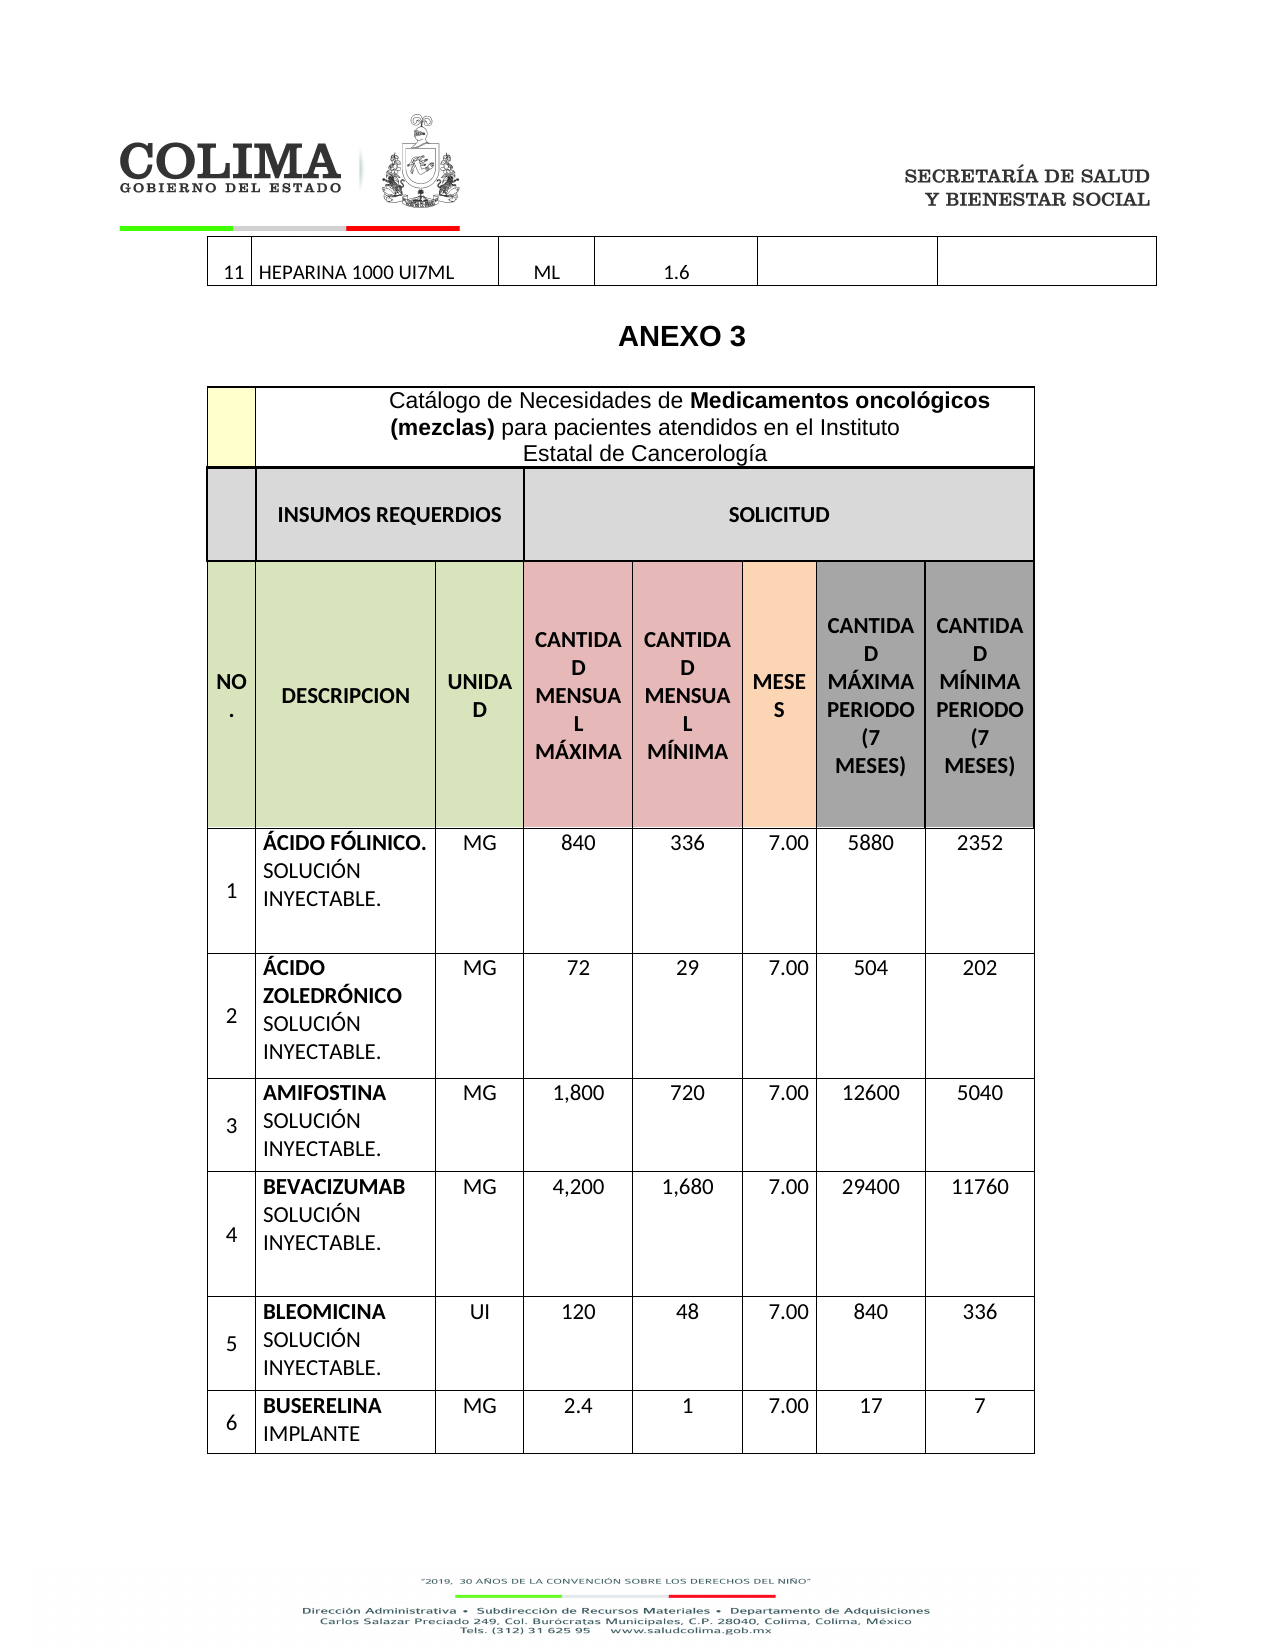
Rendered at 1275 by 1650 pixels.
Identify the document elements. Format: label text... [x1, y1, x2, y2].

table_cell BEVACIZUMAB SOLUCIÓN INYECTABLE. [256, 1172, 435, 1296]
table_cell 48 [633, 1297, 742, 1390]
table_cell 7.00 [743, 829, 816, 952]
table_cell CANTIDAD MÁXIMA PERIODO (7 MESES) [817, 562, 924, 827]
table_cell 7.00 [743, 1079, 816, 1171]
table_cell MESES [743, 562, 816, 827]
table_cell 7 [926, 1391, 1034, 1452]
table_cell 29400 [817, 1172, 925, 1296]
table_cell MG [436, 829, 523, 952]
table_cell 7.00 [743, 1172, 816, 1296]
table_cell UI [436, 1297, 523, 1390]
table_cell DESCRIPCION [256, 562, 435, 827]
table_cell 202 [926, 954, 1034, 1077]
table_cell 336 [926, 1297, 1034, 1390]
table_cell CANTIDAD MÍNIMA PERIODO (7 MESES) [926, 562, 1033, 827]
table_cell 6 [208, 1391, 255, 1452]
table_cell 11760 [926, 1172, 1034, 1296]
table_cell AMIFOSTINA SOLUCIÓN INYECTABLE. [256, 1079, 435, 1171]
table_cell 3 [208, 1079, 255, 1171]
table_cell MG [436, 954, 523, 1077]
table_cell BLEOMICINA SOLUCIÓN INYECTABLE. [256, 1297, 435, 1390]
table_cell CANTIDAD MENSUAL MÁXIMA [524, 562, 632, 827]
table_cell 336 [633, 829, 742, 952]
table_cell 840 [524, 829, 632, 952]
table_cell SOLICITUD [525, 469, 1033, 560]
table_cell ÁCIDO FÓLINICO. SOLUCIÓN INYECTABLE. [256, 829, 435, 952]
table_cell [208, 469, 255, 560]
table_cell HEPARINA 1000 UI7ML [252, 237, 498, 285]
table_cell 2352 [926, 829, 1034, 952]
table_cell 1 [208, 829, 255, 952]
table_cell 72 [524, 954, 632, 1077]
table_cell 5 [208, 1297, 255, 1390]
table_cell 120 [524, 1297, 632, 1390]
table_cell 720 [633, 1079, 742, 1171]
table_cell 5040 [926, 1079, 1034, 1171]
table_cell ÁCIDO ZOLEDRÓNICO SOLUCIÓN INYECTABLE. [256, 954, 435, 1077]
table_cell 4 [208, 1172, 255, 1296]
table_cell MG [436, 1079, 523, 1171]
table_cell 1 [633, 1391, 742, 1452]
table_header Catálogo de Necesidades de Medicamentos oncológicos (mezclas) para pacientes atendidos en el Instituto Estatal de Cancerología [256, 388, 1034, 466]
table_cell MG [436, 1391, 523, 1452]
table_cell UNIDAD [436, 562, 523, 827]
table_cell 7.00 [743, 1297, 816, 1390]
table_cell 12600 [817, 1079, 925, 1171]
table_cell 1,800 [524, 1079, 632, 1171]
table_cell 2.4 [524, 1391, 632, 1452]
table_cell INSUMOS REQUERDIOS [257, 469, 523, 560]
table_cell 29 [633, 954, 742, 1077]
picture [3, 29, 1267, 255]
text ANEXO 3 [207, 319, 1157, 353]
table_cell NO. [208, 562, 255, 827]
table_cell ML [499, 237, 594, 285]
picture [29, 1561, 1204, 1649]
table_cell 504 [817, 954, 925, 1077]
table_cell MG [436, 1172, 523, 1296]
table_cell 17 [817, 1391, 925, 1452]
table_header [208, 388, 255, 466]
table_cell 7.00 [743, 954, 816, 1077]
table_cell 1,680 [633, 1172, 742, 1296]
table_cell 7.00 [743, 1391, 816, 1452]
table_cell 840 [817, 1297, 925, 1390]
table_cell 11 [208, 237, 251, 285]
table_cell 1.6 [595, 237, 757, 285]
table_cell 5880 [817, 829, 925, 952]
picture [758, 237, 937, 255]
table_cell 4,200 [524, 1172, 632, 1296]
picture [938, 237, 1156, 255]
table_cell CANTIDAD MENSUAL MÍNIMA [633, 562, 742, 827]
table_cell BUSERELINA IMPLANTE [256, 1391, 435, 1452]
table_cell 2 [208, 954, 255, 1077]
